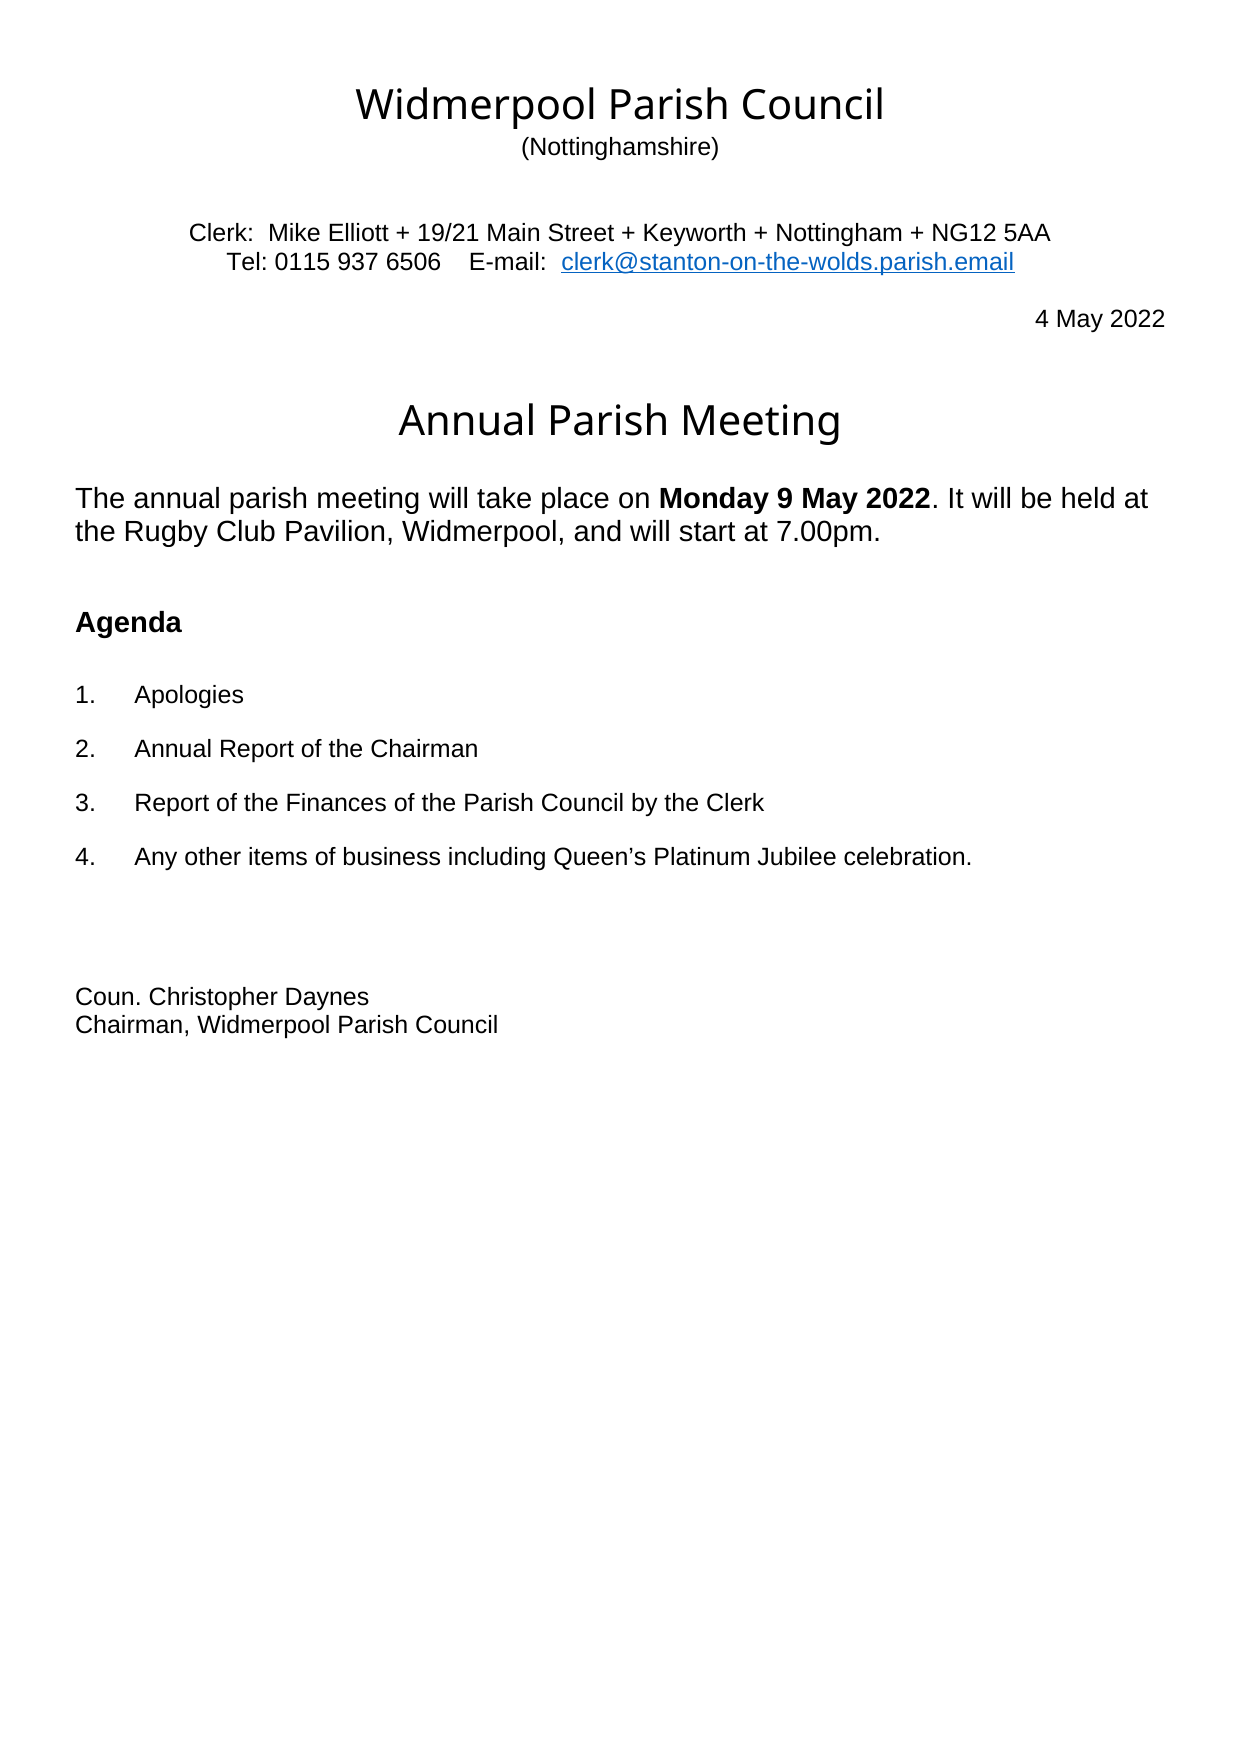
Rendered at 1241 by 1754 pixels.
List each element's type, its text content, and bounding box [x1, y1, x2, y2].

text Agenda [75, 605, 1165, 639]
text Coun. Christopher Daynes [75, 981, 1165, 1010]
text (Nottinghamshire) [75, 132, 1165, 161]
list Any other items of business including Queen’s Platinum Jubilee celebration. [75, 841, 1165, 870]
list Apologies [75, 680, 1165, 709]
list Annual Report of the Chairman [75, 734, 1165, 763]
text Tel: 0115 937 6506 E-mail: clerk@stanton-on-the-wolds.parish.email [75, 247, 1165, 276]
subtitle Widmerpool Parish Council [75, 75, 1165, 132]
text Chairman, Widmerpool Parish Council [75, 1010, 1165, 1039]
subtitle Annual Parish Meeting [75, 391, 1165, 447]
text 4 May 2022 [75, 304, 1165, 333]
text Clerk: Mike Elliott + 19/21 Main Street + Keyworth + Nottingham + NG12 5AA [75, 218, 1165, 247]
list Report of the Finances of the Parish Council by the Clerk [75, 788, 1165, 816]
text The annual parish meeting will take place on Monday 9 May 2022. It will be held at the Rugby Club Pavilion, Widmerpool, and will start at 7.00pm. [75, 481, 1165, 548]
